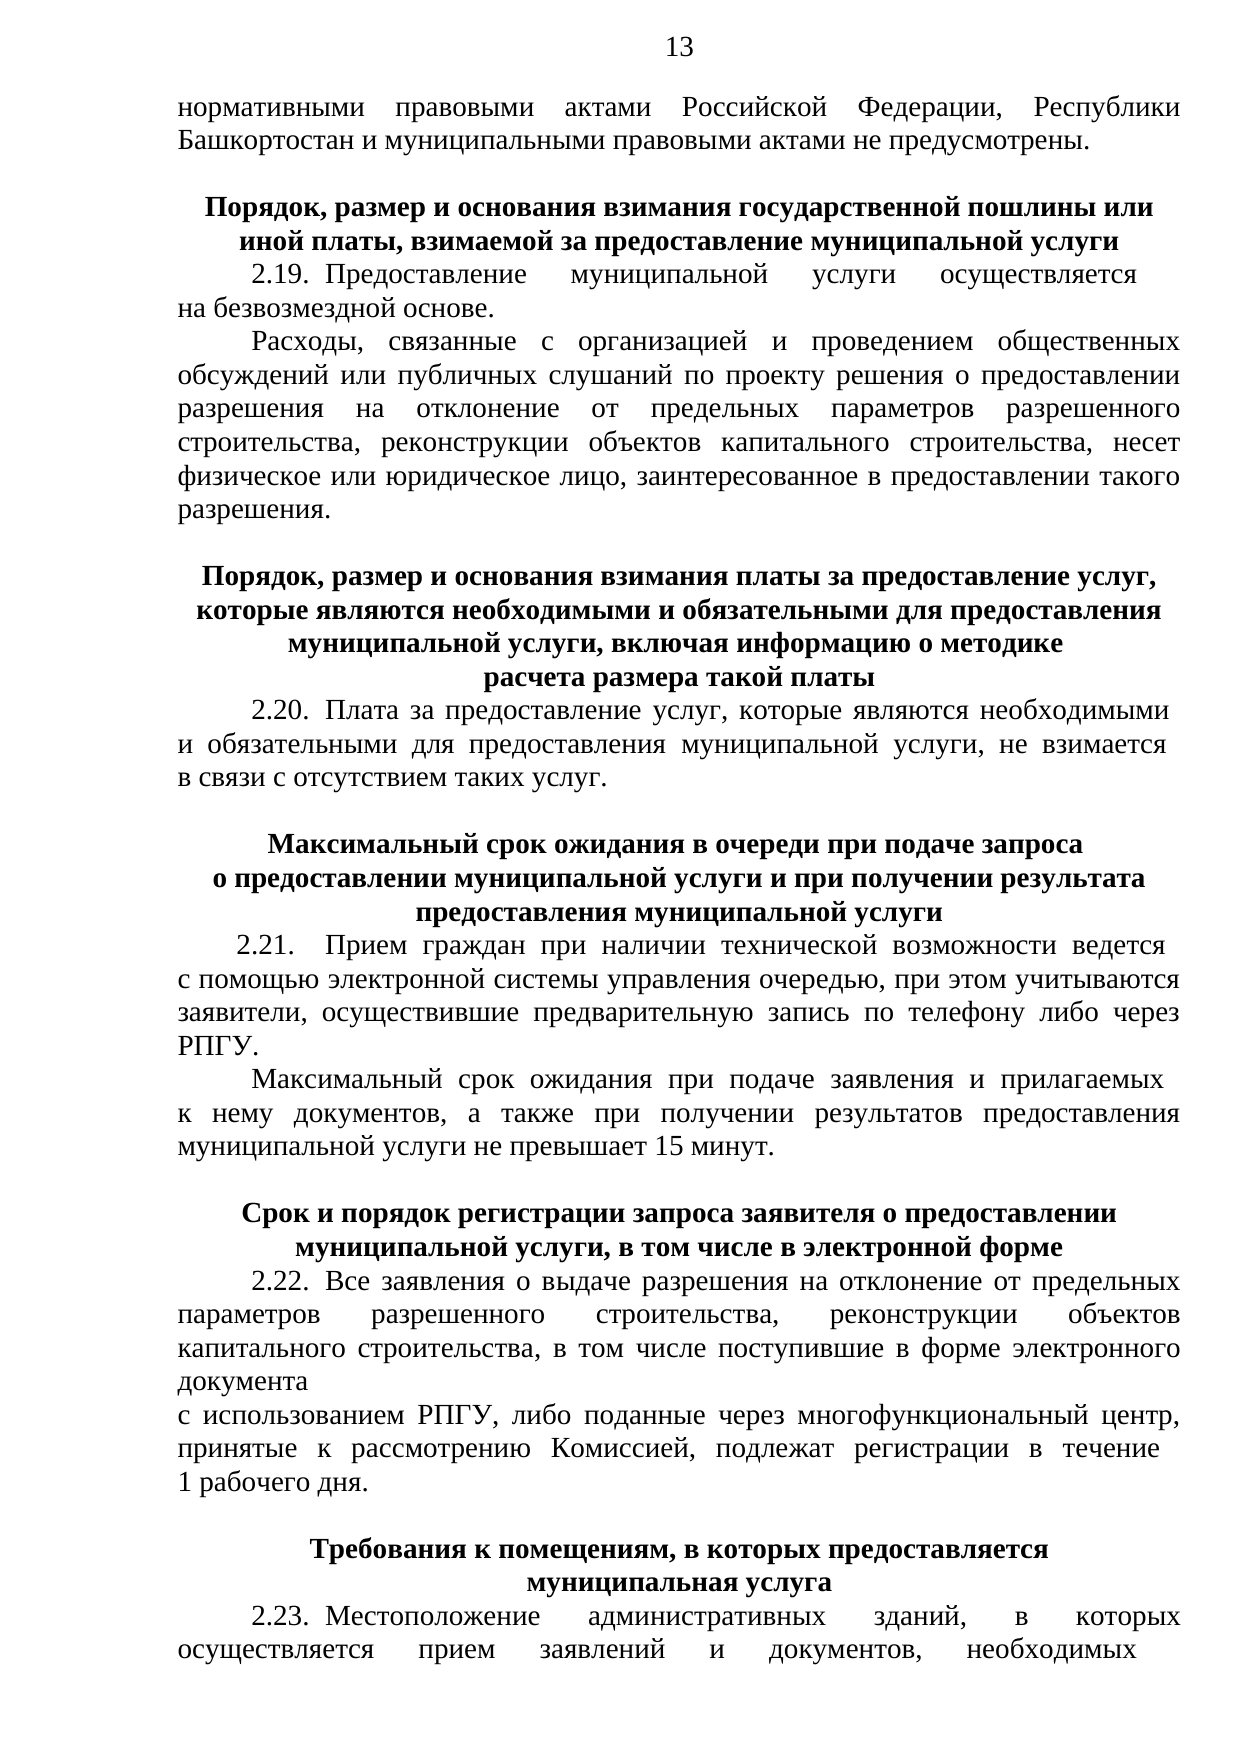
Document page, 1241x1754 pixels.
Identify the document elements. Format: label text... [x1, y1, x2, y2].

list Предоставление муниципальной услуги осуществляется на безвозмездной основе. [177, 256, 1181, 323]
text муниципальная услуга [177, 1564, 1181, 1598]
list Расходы, связанные с организацией и проведением общественных обсуждений или публичных слушаний по проекту решения о предоставлении разрешения на отклонение от предельных параметров разрешенного строительства, реконструкции объектов капитального строительства, несет физическое или юридическое лицо, заинтересованное в предоставлении такого разрешения. [177, 323, 1181, 525]
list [177, 1598, 1181, 1665]
text Требования к помещениям, в которых предоставляется [177, 1531, 1181, 1564]
list Прием граждан при наличии технической возможности ведется с помощью электронной системы управления очередью, при этом учитываются заявители, осуществившие предварительную запись по телефону либо через РПГУ. [177, 927, 1181, 1061]
list Все заявления о выдаче разрешения на отклонение от предельных параметров разрешенного строительства, реконструкции объектов капитального строительства, в том числе поступившие в форме электронного документа с использованием РПГУ, либо поданные через многофункциональный центр, принятые к рассмотрению Комиссией, подлежат регистрации в течение 1 рабочего дня. [177, 1263, 1181, 1497]
text Порядок, размер и основания взимания платы за предоставление услуг, которые являются необходимыми и обязательными для предоставления муниципальной услуги, включая информацию о методике расчета размера такой платы [177, 558, 1181, 692]
list Плата за предоставление услуг, которые являются необходимыми и обязательными для предоставления муниципальной услуги, не взимается в связи с отсутствием таких услуг. [177, 692, 1181, 793]
text Срок и порядок регистрации запроса заявителя о предоставлении муниципальной услуги, в том числе в электронной форме [177, 1196, 1181, 1263]
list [177, 89, 1181, 156]
text Максимальный срок ожидания при подаче заявления и прилагаемых к нему документов, а также при получении результатов предоставления муниципальной услуги не превышает 15 минут. [177, 1061, 1181, 1162]
text Максимальный срок ожидания в очереди при подаче запроса о предоставлении муниципальной услуги и при получении результата предоставления муниципальной услуги [177, 827, 1181, 927]
text Порядок, размер и основания взимания государственной пошлины или иной платы, взимаемой за предоставление муниципальной услуги [177, 189, 1181, 256]
